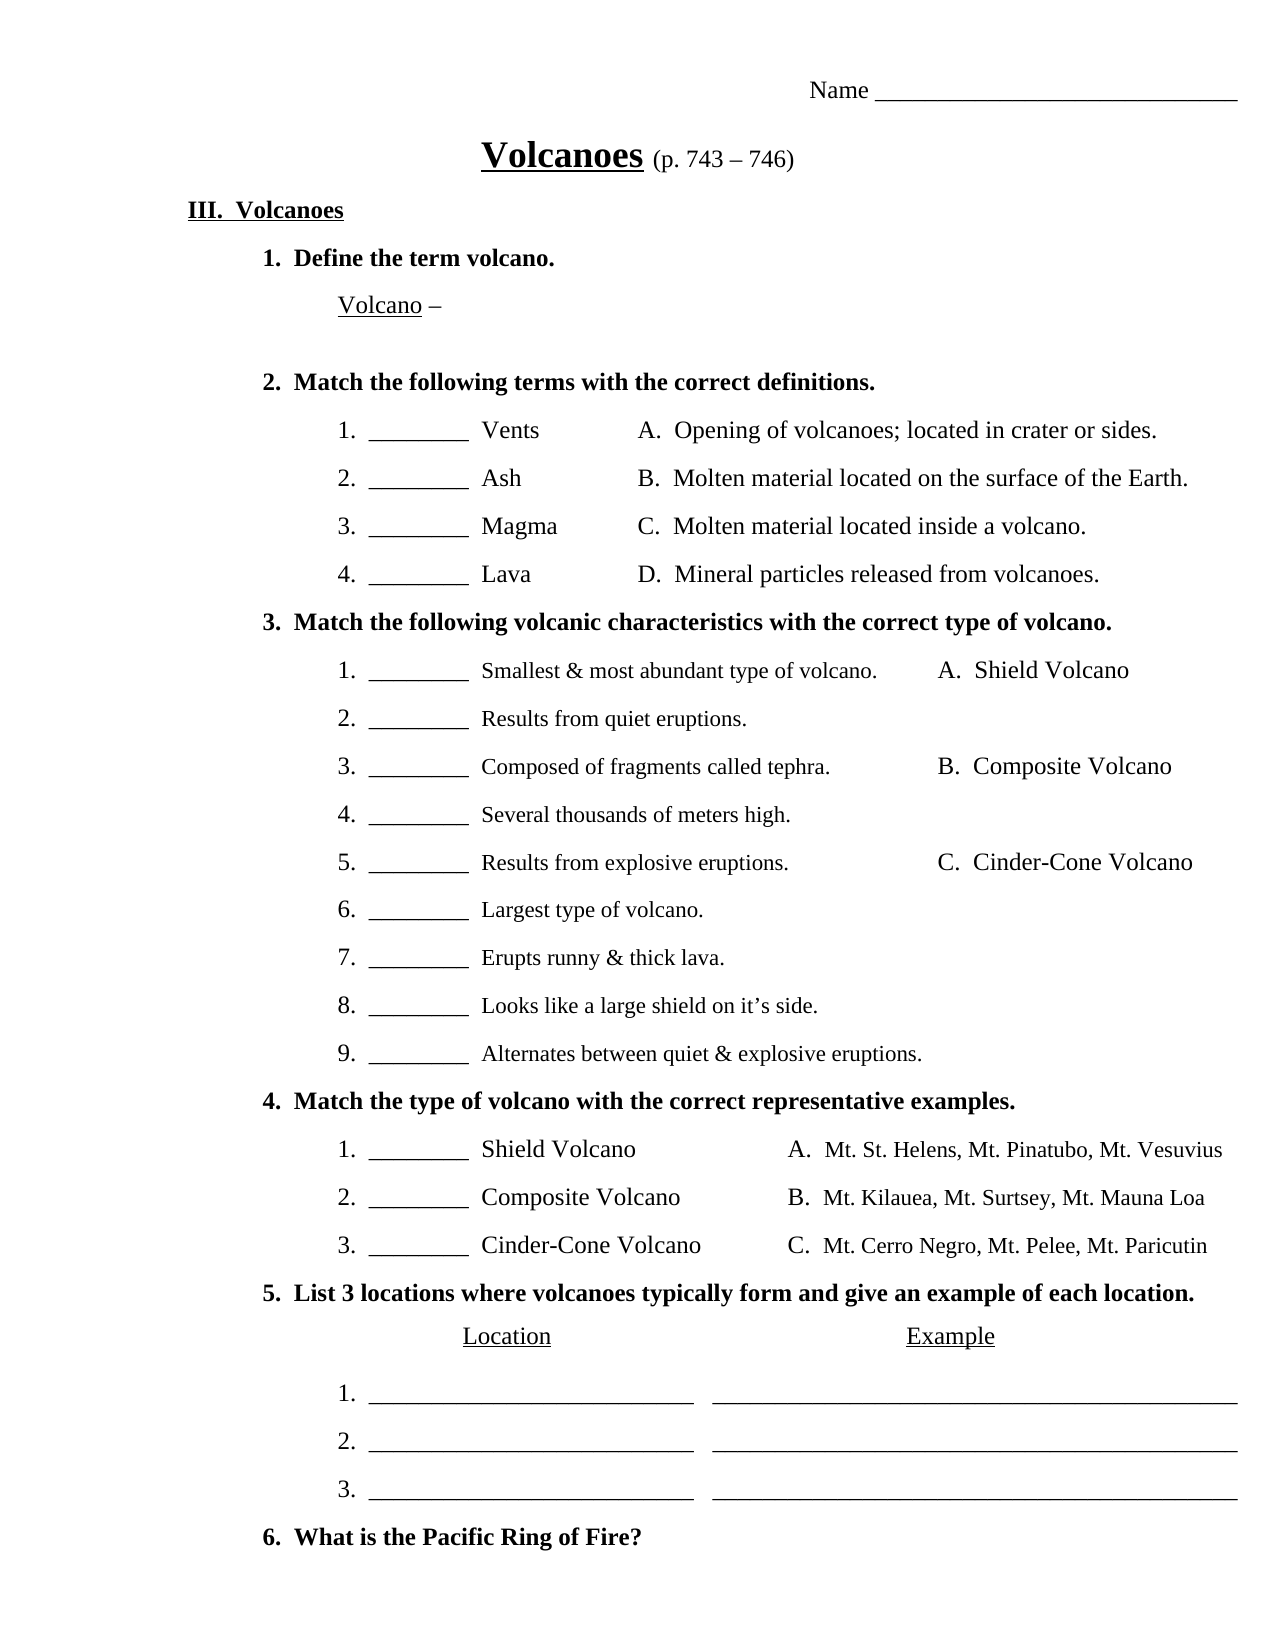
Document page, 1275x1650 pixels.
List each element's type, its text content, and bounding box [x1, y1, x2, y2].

text 3. ________ Magma C. Molten material located inside a volcano. [187, 511, 1237, 540]
text III. Volcanoes [187, 195, 1237, 223]
text 4. ________ Several thousands of meters high. [187, 799, 1237, 827]
text 4. ________ Lava D. Mineral particles released from volcanoes. [187, 559, 1237, 588]
text 2. Match the following terms with the correct definitions. [187, 367, 1237, 396]
text Volcano – [187, 291, 1237, 319]
text 5. List 3 locations where volcanoes typically form and give an example of each location. [187, 1278, 1237, 1307]
text 9. ________ Alternates between quiet & explosive eruptions. [187, 1038, 1237, 1067]
text 2. ________ Results from quiet eruptions. [187, 703, 1237, 732]
text 3. ________ Cinder-Cone Volcano C. Mt. Cerro Negro, Mt. Pelee, Mt. Paricutin [187, 1230, 1237, 1259]
text 6. What is the Pacific Ring of Fire? [187, 1522, 1237, 1551]
text 1. ________ Vents A. Opening of volcanoes; located in crater or sides. [187, 415, 1237, 444]
text 2. __________________________ __________________________________________ [187, 1426, 1237, 1455]
text 4. Match the type of volcano with the correct representative examples. [187, 1086, 1237, 1115]
text 1. ________ Shield Volcano A. Mt. St. Helens, Mt. Pinatubo, Mt. Vesuvius [187, 1134, 1237, 1163]
text 2. ________ Composite Volcano B. Mt. Kilauea, Mt. Surtsey, Mt. Mauna Loa [187, 1182, 1237, 1211]
text 8. ________ Looks like a large shield on it’s side. [187, 990, 1237, 1019]
text 3. ________ Composed of fragments called tephra. B. Composite Volcano [187, 751, 1237, 779]
text 3. __________________________ __________________________________________ [187, 1474, 1237, 1503]
text 6. ________ Largest type of volcano. [187, 894, 1237, 923]
text 1. __________________________ __________________________________________ [187, 1378, 1237, 1407]
text 3. Match the following volcanic characteristics with the correct type of volcano. [187, 607, 1237, 636]
text 5. ________ Results from explosive eruptions. C. Cinder-Cone Volcano [187, 847, 1237, 875]
text Volcanoes (p. 743 – 746) [187, 132, 1087, 176]
text 1. Define the term volcano. [187, 243, 1237, 271]
text 2. ________ Ash B. Molten material located on the surface of the Earth. [187, 463, 1237, 492]
text 1. ________ Smallest & most abundant type of volcano. A. Shield Volcano [187, 655, 1237, 684]
text 7. ________ Erupts runny & thick lava. [187, 942, 1237, 971]
text Location Example [187, 1321, 1237, 1350]
